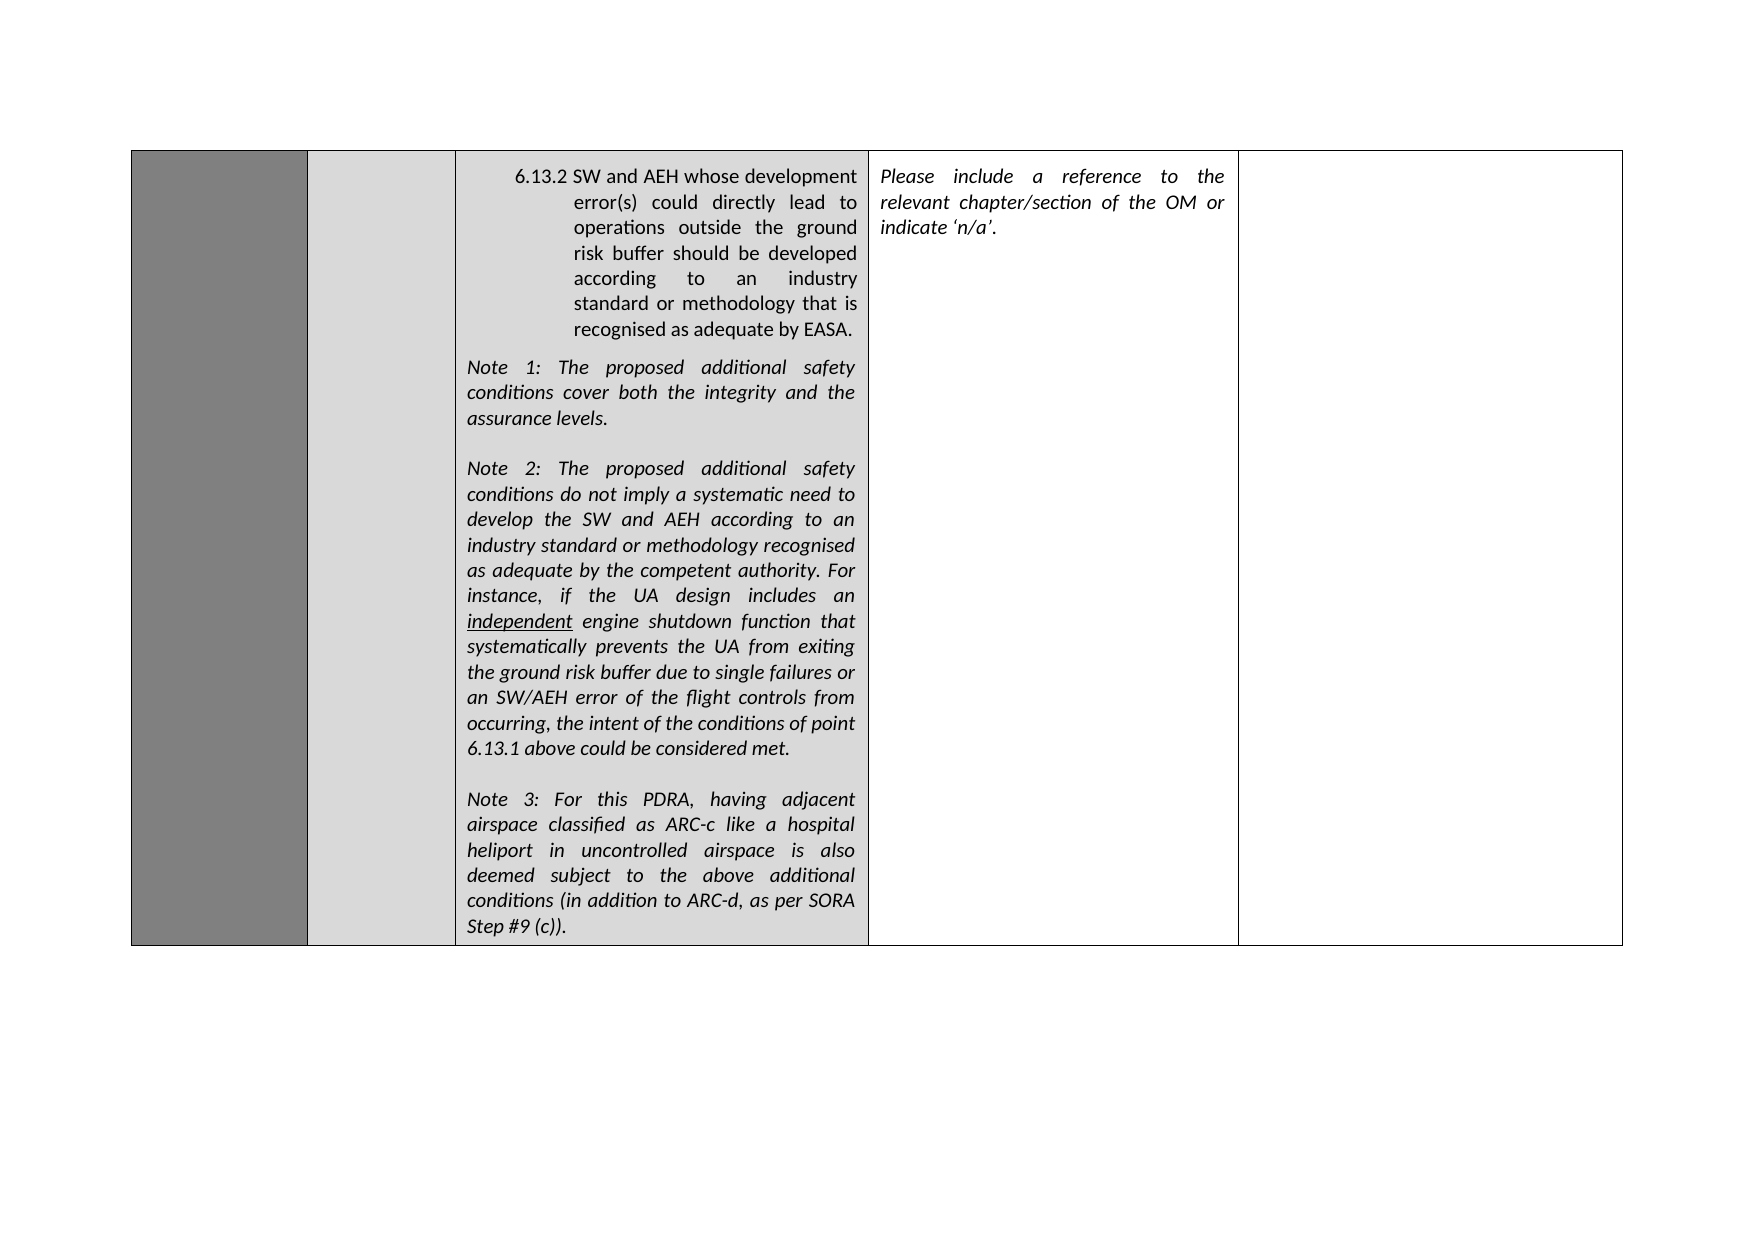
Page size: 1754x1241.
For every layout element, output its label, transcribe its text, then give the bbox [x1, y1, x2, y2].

table_cell 6.13.2 SW and AEH whose development error(s) could directly lead to operations outside the ground risk buffer should be developed according to an industry standard or methodology that is recognised as adequate by EASA. Note 1: The proposed additional safety conditions cover both the integrity and the assurance levels. Note 2: The proposed additional safety conditions do not imply a systematic need to develop the SW and AEH according to an industry standard or methodology recognised as adequate by the competent authority. For instance, if the UA design includes an independent engine shutdown function that systematically prevents the UA from exiting the ground risk buffer due to single failures or an SW/AEH error of the flight controls from occurring, the intent of the conditions of point 6.13.1 above could be considered met. Note 3: For this PDRA, having adjacent airspace classified as ARC-c like a hospital heliport in uncontrolled airspace is also deemed subject to the above additional conditions (in addition to ARC-d, as per SORA Step #9 (c)). [456, 151, 868, 945]
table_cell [869, 151, 1238, 945]
